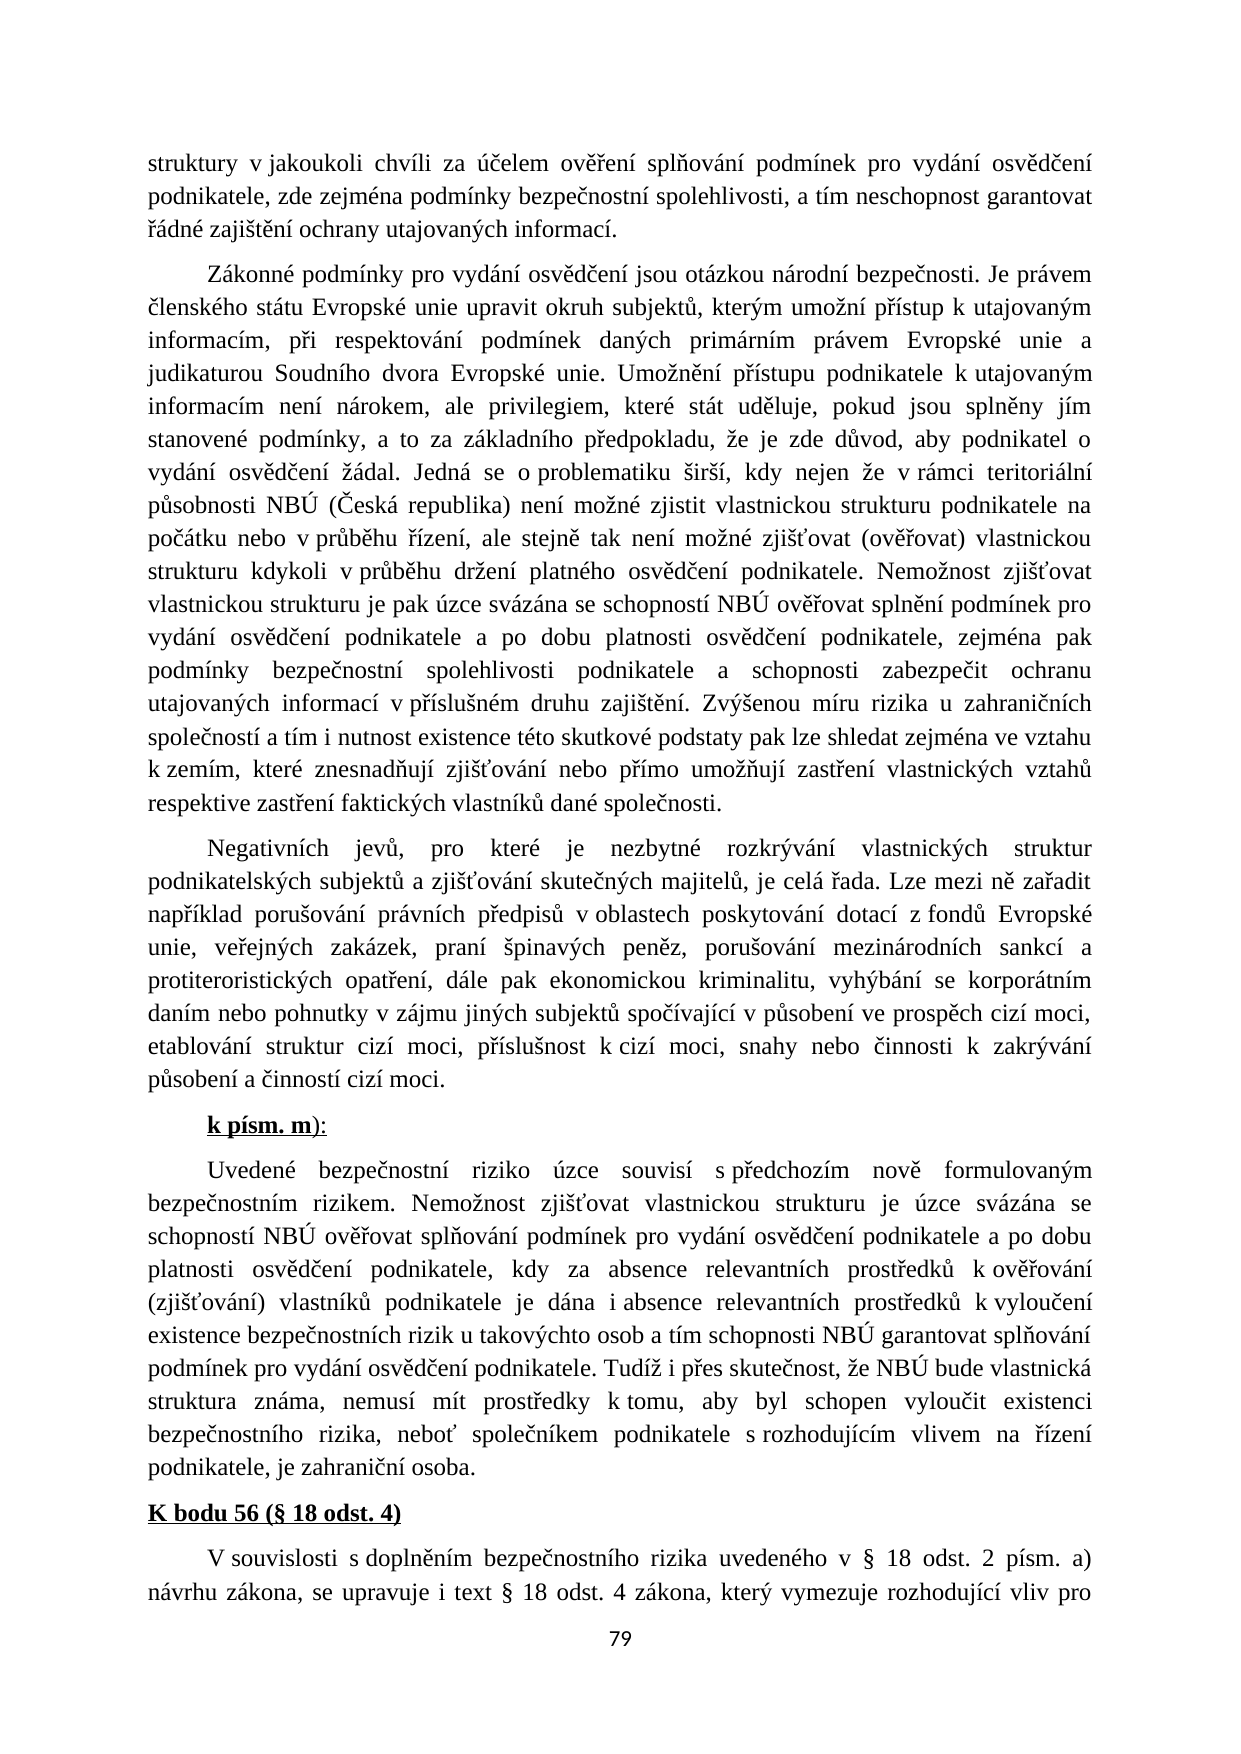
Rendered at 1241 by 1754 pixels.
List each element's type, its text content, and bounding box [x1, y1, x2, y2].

text Zákonné podmínky pro vydání osvědčení jsou otázkou národní bezpečnosti. Je právem členského státu Evropské unie upravit okruh subjektů, kterým umožní přístup k utajovaným informacím, při respektování podmínek daných primárním právem Evropské unie a judikaturou Soudního dvora Evropské unie. Umožnění přístupu podnikatele k utajovaným informacím není nárokem, ale privilegiem, které stát uděluje, pokud jsou splněny jím stanovené podmínky, a to za základního předpokladu, že je zde důvod, aby podnikatel o vydání osvědčení žádal. Jedná se o problematiku širší, kdy nejen že v rámci teritoriální působnosti NBÚ (Česká republika) není možné zjistit vlastnickou strukturu podnikatele na počátku nebo v průběhu řízení, ale stejně tak není možné zjišťovat (ověřovat) vlastnickou strukturu kdykoli v průběhu držení platného osvědčení podnikatele. Nemožnost zjišťovat vlastnickou strukturu je pak úzce svázána se schopností NBÚ ověřovat splnění podmínek pro vydání osvědčení podnikatele a po dobu platnosti osvědčení podnikatele, zejména pak podmínky bezpečnostní spolehlivosti podnikatele a schopnosti zabezpečit ochranu utajovaných informací v příslušném druhu zajištění. Zvýšenou míru rizika u zahraničních společností a tím i nutnost existence této skutkové podstaty pak lze shledat zejména ve vztahu k zemím, které znesnadňují zjišťování nebo přímo umožňují zastření vlastnických vztahů respektive zastření faktických vlastníků dané společnosti. [148, 259, 1092, 816]
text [148, 1543, 1092, 1605]
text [148, 148, 1092, 242]
text Uvedené bezpečnostní riziko úzce souvisí s předchozím nově formulovaným bezpečnostním rizikem. Nemožnost zjišťovat vlastnickou strukturu je úzce svázána se schopností NBÚ ověřovat splňování podmínek pro vydání osvědčení podnikatele a po dobu platnosti osvědčení podnikatele, kdy za absence relevantních prostředků k ověřování (zjišťování) vlastníků podnikatele je dána i absence relevantních prostředků k vyloučení existence bezpečnostních rizik u takovýchto osob a tím schopnosti NBÚ garantovat splňování podmínek pro vydání osvědčení podnikatele. Tudíž i přes skutečnost, že NBÚ bude vlastnická struktura známa, nemusí mít prostředky k tomu, aby byl schopen vyloučit existenci bezpečnostního rizika, neboť společníkem podnikatele s rozhodujícím vlivem na řízení podnikatele, je zahraniční osoba. [148, 1155, 1092, 1481]
text K bodu 56 (§ 18 odst. 4) [148, 1498, 1092, 1527]
text k písm. m): [148, 1110, 1092, 1138]
text Negativních jevů, pro které je nezbytné rozkrývání vlastnických struktur podnikatelských subjektů a zjišťování skutečných majitelů, je celá řada. Lze mezi ně zařadit například porušování právních předpisů v oblastech poskytování dotací z fondů Evropské unie, veřejných zakázek, praní špinavých peněz, porušování mezinárodních sankcí a protiteroristických opatření, dále pak ekonomickou kriminalitu, vyhýbání se korporátním daním nebo pohnutky v zájmu jiných subjektů spočívající v působení ve prospěch cizí moci, etablování struktur cizí moci, příslušnost k cizí moci, snahy nebo činnosti k zakrývání působení a činností cizí moci. [148, 833, 1092, 1093]
